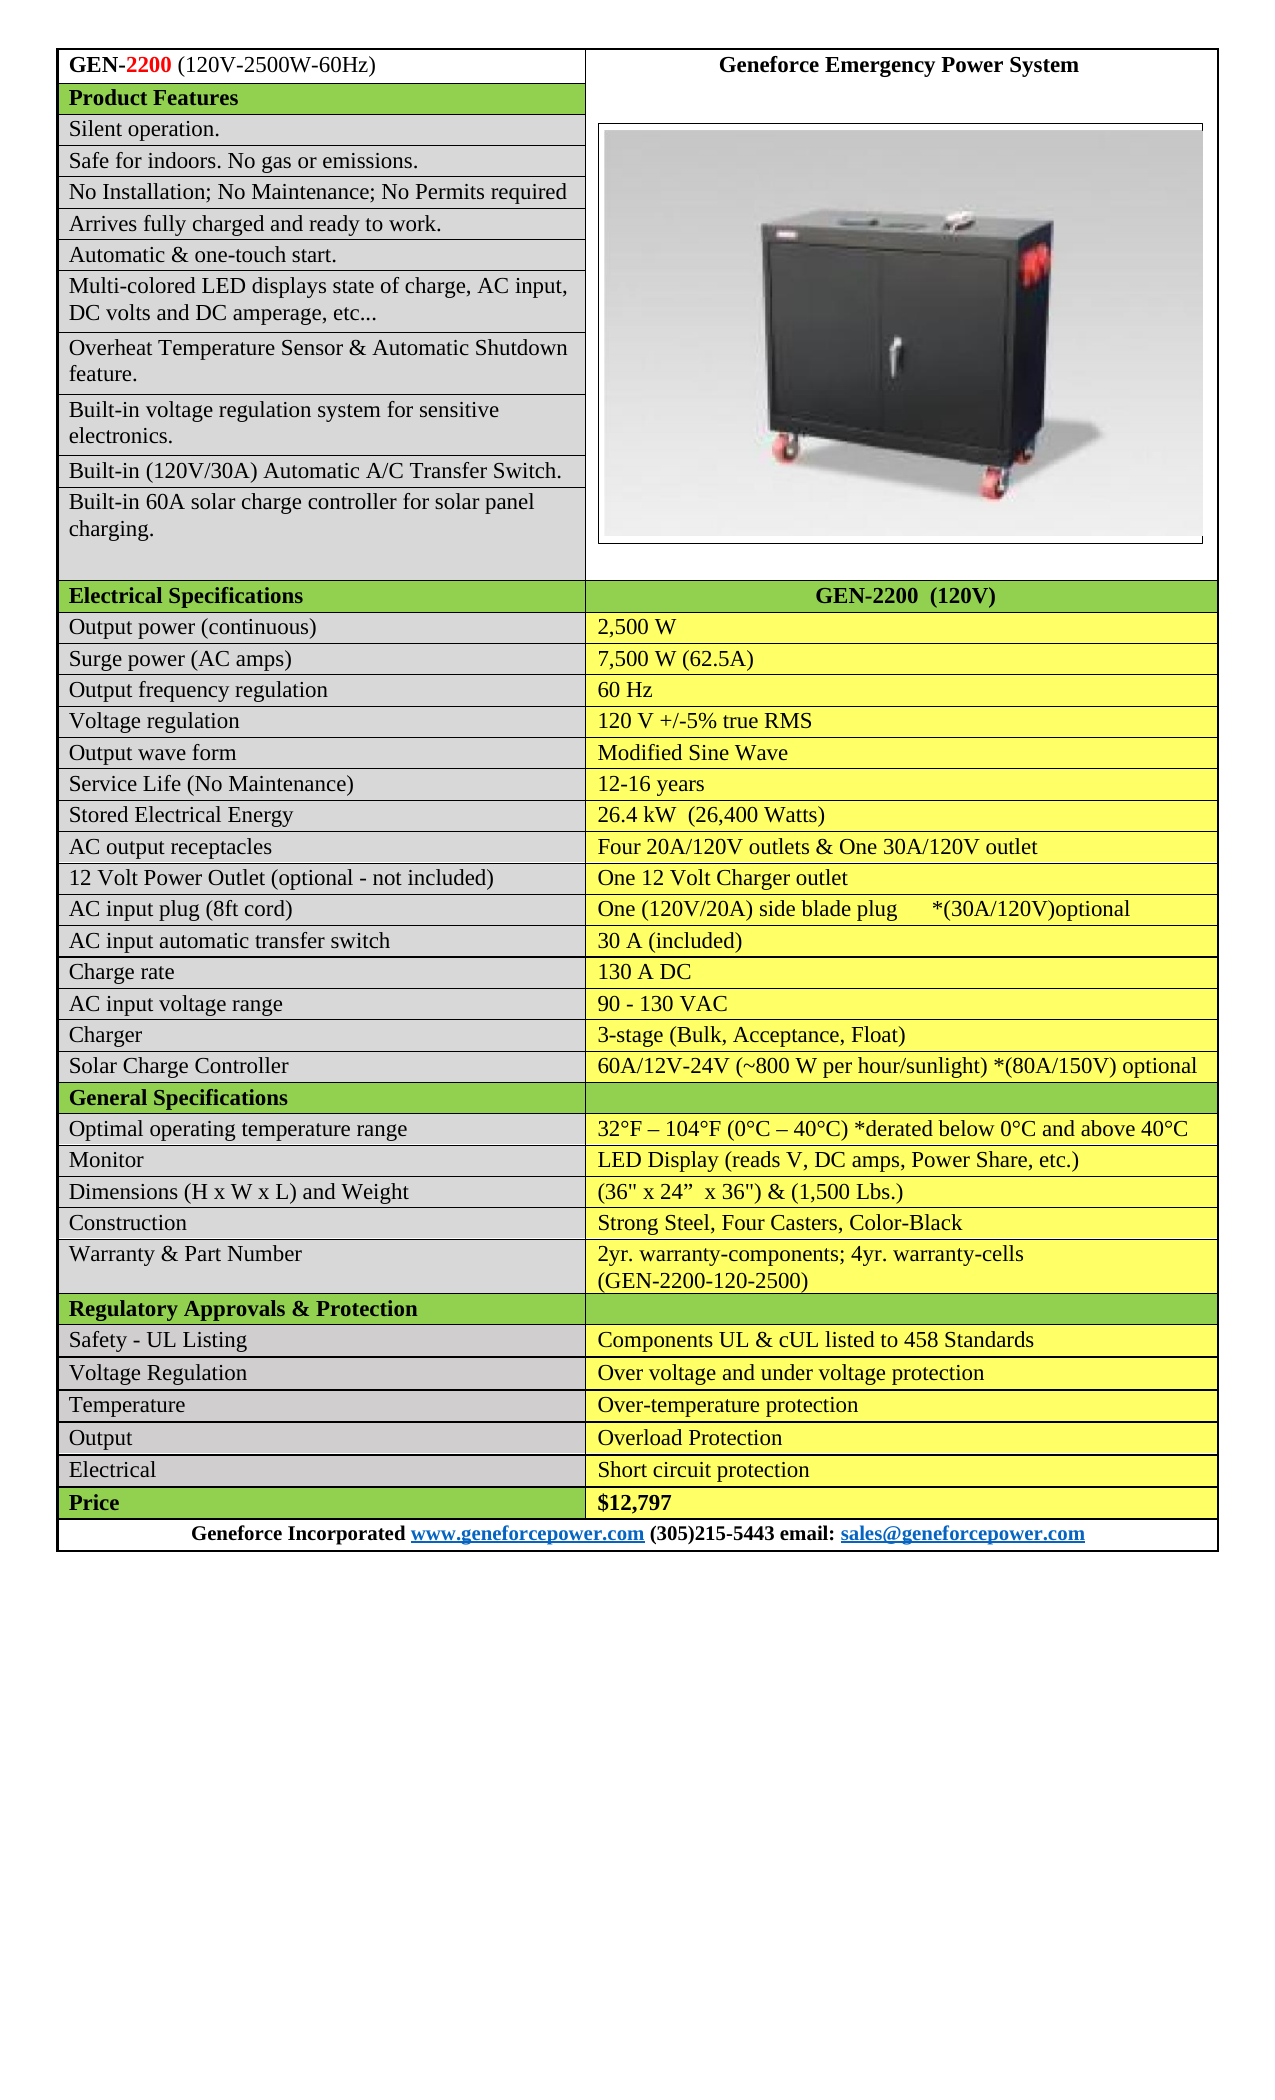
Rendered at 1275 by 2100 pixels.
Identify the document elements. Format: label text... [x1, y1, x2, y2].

table_cell AC input automatic transfer switch [59, 926, 585, 956]
table_cell Components UL & cUL listed to 458 Standards [586, 1325, 1217, 1356]
table_cell Short circuit protection [586, 1456, 1217, 1486]
table_header Geneforce Emergency Power System [586, 50, 1217, 580]
table_cell Charger [59, 1020, 585, 1051]
table_cell 32°F – 104°F (0°C – 40°C) *derated below 0°C and above 40°C [586, 1114, 1217, 1144]
table_cell Overload Protection [586, 1423, 1217, 1453]
table_cell 3-stage (Bulk, Acceptance, Float) [586, 1020, 1217, 1051]
table_cell 12 Volt Power Outlet (optional - not included) [59, 864, 585, 894]
table_cell 26.4 kW (26,400 Watts) [586, 801, 1217, 831]
table_cell 130 A DC [586, 958, 1217, 988]
table_cell LED Display (reads V, DC amps, Power Share, etc.) [586, 1146, 1217, 1176]
table_cell Safety - UL Listing [59, 1325, 585, 1356]
table_cell Four 20A/120V outlets & One 30A/120V outlet [586, 832, 1217, 862]
table_cell Built-in voltage regulation system for sensitive electronics. [59, 395, 585, 455]
table_cell Regulatory Approvals & Protection [59, 1294, 585, 1324]
table_cell Construction [59, 1208, 585, 1238]
table_cell 60A/12V-24V (~800 W per hour/sunlight) *(80A/150V) optional [586, 1052, 1217, 1082]
table_cell GEN-2200 (120V) [586, 581, 1217, 612]
table_cell Built-in 60A solar charge controller for solar panel charging. [59, 488, 585, 580]
table_cell (36" x 24” x 36") & (1,500 Lbs.) [586, 1177, 1217, 1207]
table_cell Over-temperature protection [586, 1391, 1217, 1421]
table_cell Geneforce Incorporated www.geneforcepower.com (305)215-5443 email: sales@geneforcepower.com [59, 1520, 1217, 1550]
table_cell Overheat Temperature Sensor & Automatic Shutdown feature. [59, 333, 585, 394]
table_cell Output frequency regulation [59, 675, 585, 706]
table_cell Optimal operating temperature range [59, 1114, 585, 1144]
table_cell Electrical Specifications [59, 581, 585, 612]
table_cell Voltage regulation [59, 707, 585, 737]
table_cell [586, 1294, 1217, 1324]
table_cell 2yr. warranty-components; 4yr. warranty-cells (GEN-2200-120-2500) [586, 1240, 1217, 1293]
table_cell Surge power (AC amps) [59, 644, 585, 674]
table_cell Built-in (120V/30A) Automatic A/C Transfer Switch. [59, 456, 585, 487]
table_cell Modified Sine Wave [586, 738, 1217, 768]
table_cell Dimensions (H x W x L) and Weight [59, 1177, 585, 1207]
table_cell Arrives fully charged and ready to work. [59, 209, 585, 239]
table_cell Voltage Regulation [59, 1358, 585, 1389]
table_cell Output [59, 1423, 585, 1453]
table_cell AC input plug (8ft cord) [59, 895, 585, 925]
table_cell Warranty & Part Number [59, 1240, 585, 1293]
table_cell 60 Hz [586, 675, 1217, 706]
table_cell Price [59, 1488, 585, 1518]
picture [603, 130, 1203, 536]
table_cell Safe for indoors. No gas or emissions. [59, 146, 585, 176]
table_cell 2,500 W [586, 613, 1217, 643]
table_cell Over voltage and under voltage protection [586, 1358, 1217, 1389]
table_cell [586, 1083, 1217, 1113]
table_cell One 12 Volt Charger outlet [586, 864, 1217, 894]
table_cell 120 V +/-5% true RMS [586, 707, 1217, 737]
table_cell Output wave form [59, 738, 585, 768]
table_cell AC input voltage range [59, 989, 585, 1019]
table_cell One (120V/20A) side blade plug *(30A/120V)optional [586, 895, 1217, 925]
table_cell Temperature [59, 1391, 585, 1421]
table_cell Product Features [59, 84, 585, 114]
table_header GEN-2200 (120V-2500W-60Hz) [59, 50, 585, 82]
table_cell No Installation; No Maintenance; No Permits required [59, 177, 585, 208]
table_cell 7,500 W (62.5A) [586, 644, 1217, 674]
table_cell General Specifications [59, 1083, 585, 1113]
table_cell Electrical [59, 1456, 585, 1486]
table_cell Stored Electrical Energy [59, 801, 585, 831]
table_cell Monitor [59, 1146, 585, 1176]
table_cell Charge rate [59, 958, 585, 988]
table_cell Multi-colored LED displays state of charge, AC input, DC volts and DC amperage, etc... [59, 271, 585, 332]
table_cell Strong Steel, Four Casters, Color-Black [586, 1208, 1217, 1238]
table_cell Output power (continuous) [59, 613, 585, 643]
table_cell Solar Charge Controller [59, 1052, 585, 1082]
table_cell $12,797 [586, 1488, 1217, 1518]
table_cell 12-16 years [586, 769, 1217, 800]
table_cell 90 - 130 VAC [586, 989, 1217, 1019]
table_cell AC output receptacles [59, 832, 585, 862]
table_cell 30 A (included) [586, 926, 1217, 956]
table_cell Automatic & one-touch start. [59, 240, 585, 270]
table_cell Silent operation. [59, 115, 585, 145]
table_cell Service Life (No Maintenance) [59, 769, 585, 800]
